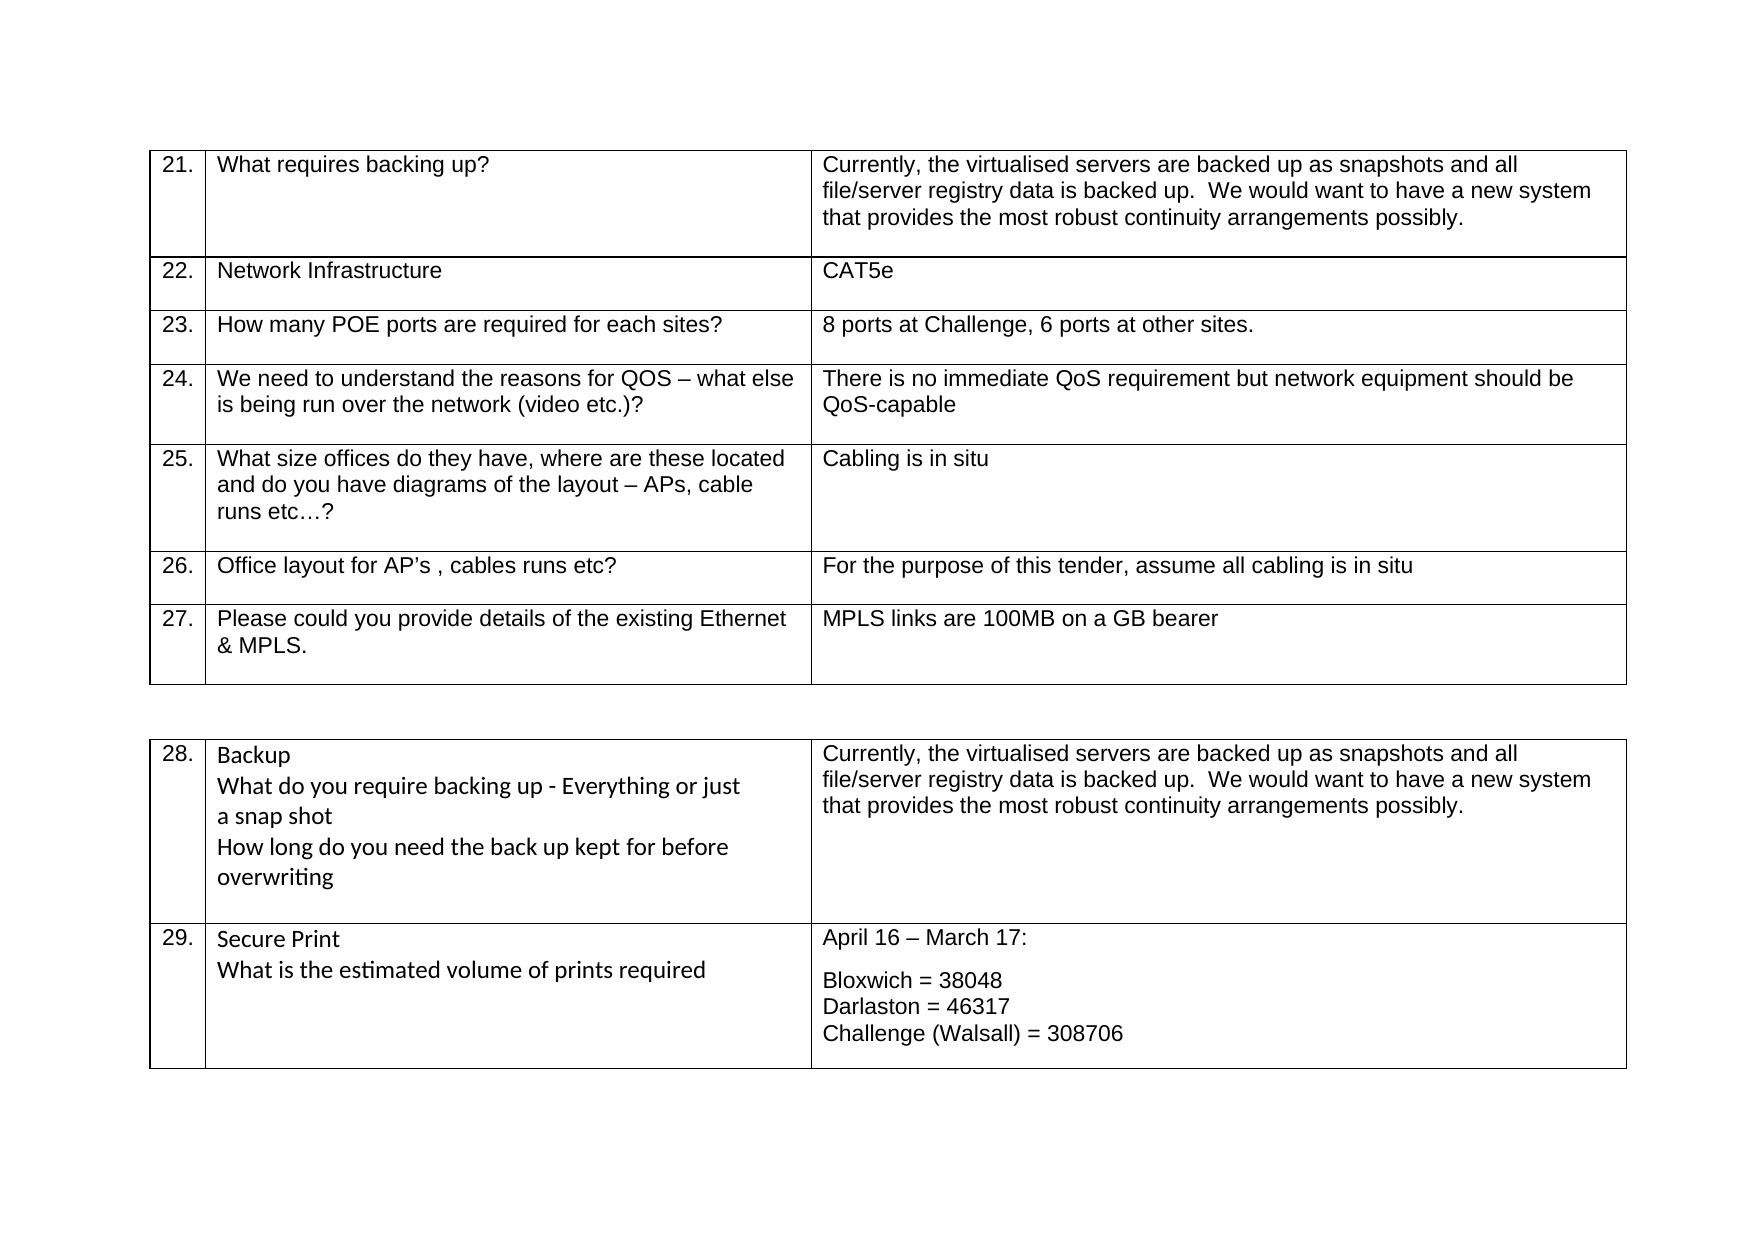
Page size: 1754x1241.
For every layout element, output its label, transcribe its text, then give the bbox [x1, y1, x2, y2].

table_cell 22. [151, 258, 205, 310]
table_cell For the purpose of this tender, assume all cabling is in situ [812, 552, 1626, 604]
table_header 28. [151, 740, 205, 923]
table_cell Currently, the virtualised servers are backed up as snapshots and all file/server registry data is backed up. We would want to have a new system that provides the most robust continuity arrangements possibly. [812, 151, 1626, 256]
table_cell How many POE ports are required for each sites? [206, 311, 811, 364]
table_cell CAT5e [812, 258, 1626, 310]
table_cell We need to understand the reasons for QOS – what else is being run over the network (video etc.)? [206, 365, 811, 444]
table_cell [206, 924, 811, 1067]
table_cell 23. [151, 311, 205, 364]
table_cell Office layout for AP’s , cables runs etc? [206, 552, 811, 604]
table_cell There is no immediate QoS requirement but network equipment should be QoS-capable [812, 365, 1626, 444]
table_cell 26. [151, 552, 205, 604]
table_cell 27. [151, 605, 205, 684]
table_header Backup What do you require backing up - Everything or just a snap shot How long do you need the back up kept for before overwriting [206, 740, 811, 923]
table_cell What size offices do they have, where are these located and do you have diagrams of the layout – APs, cable runs etc…? [206, 445, 811, 551]
table_cell 24. [151, 365, 205, 444]
table_cell Cabling is in situ [812, 445, 1626, 551]
table_cell MPLS links are 100MB on a GB bearer [812, 605, 1626, 684]
table_cell What requires backing up? [206, 151, 811, 256]
table_header Currently, the virtualised servers are backed up as snapshots and all file/server registry data is backed up. We would want to have a new system that provides the most robust continuity arrangements possibly. [812, 740, 1626, 923]
table_cell Please could you provide details of the existing Ethernet & MPLS. [206, 605, 811, 684]
table_cell Network Infrastructure [206, 258, 811, 310]
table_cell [812, 924, 1626, 1067]
table_cell 8 ports at Challenge, 6 ports at other sites. [812, 311, 1626, 364]
table_cell 29. [151, 924, 205, 1067]
table_cell 25. [151, 445, 205, 551]
table_cell 21. [151, 151, 205, 256]
